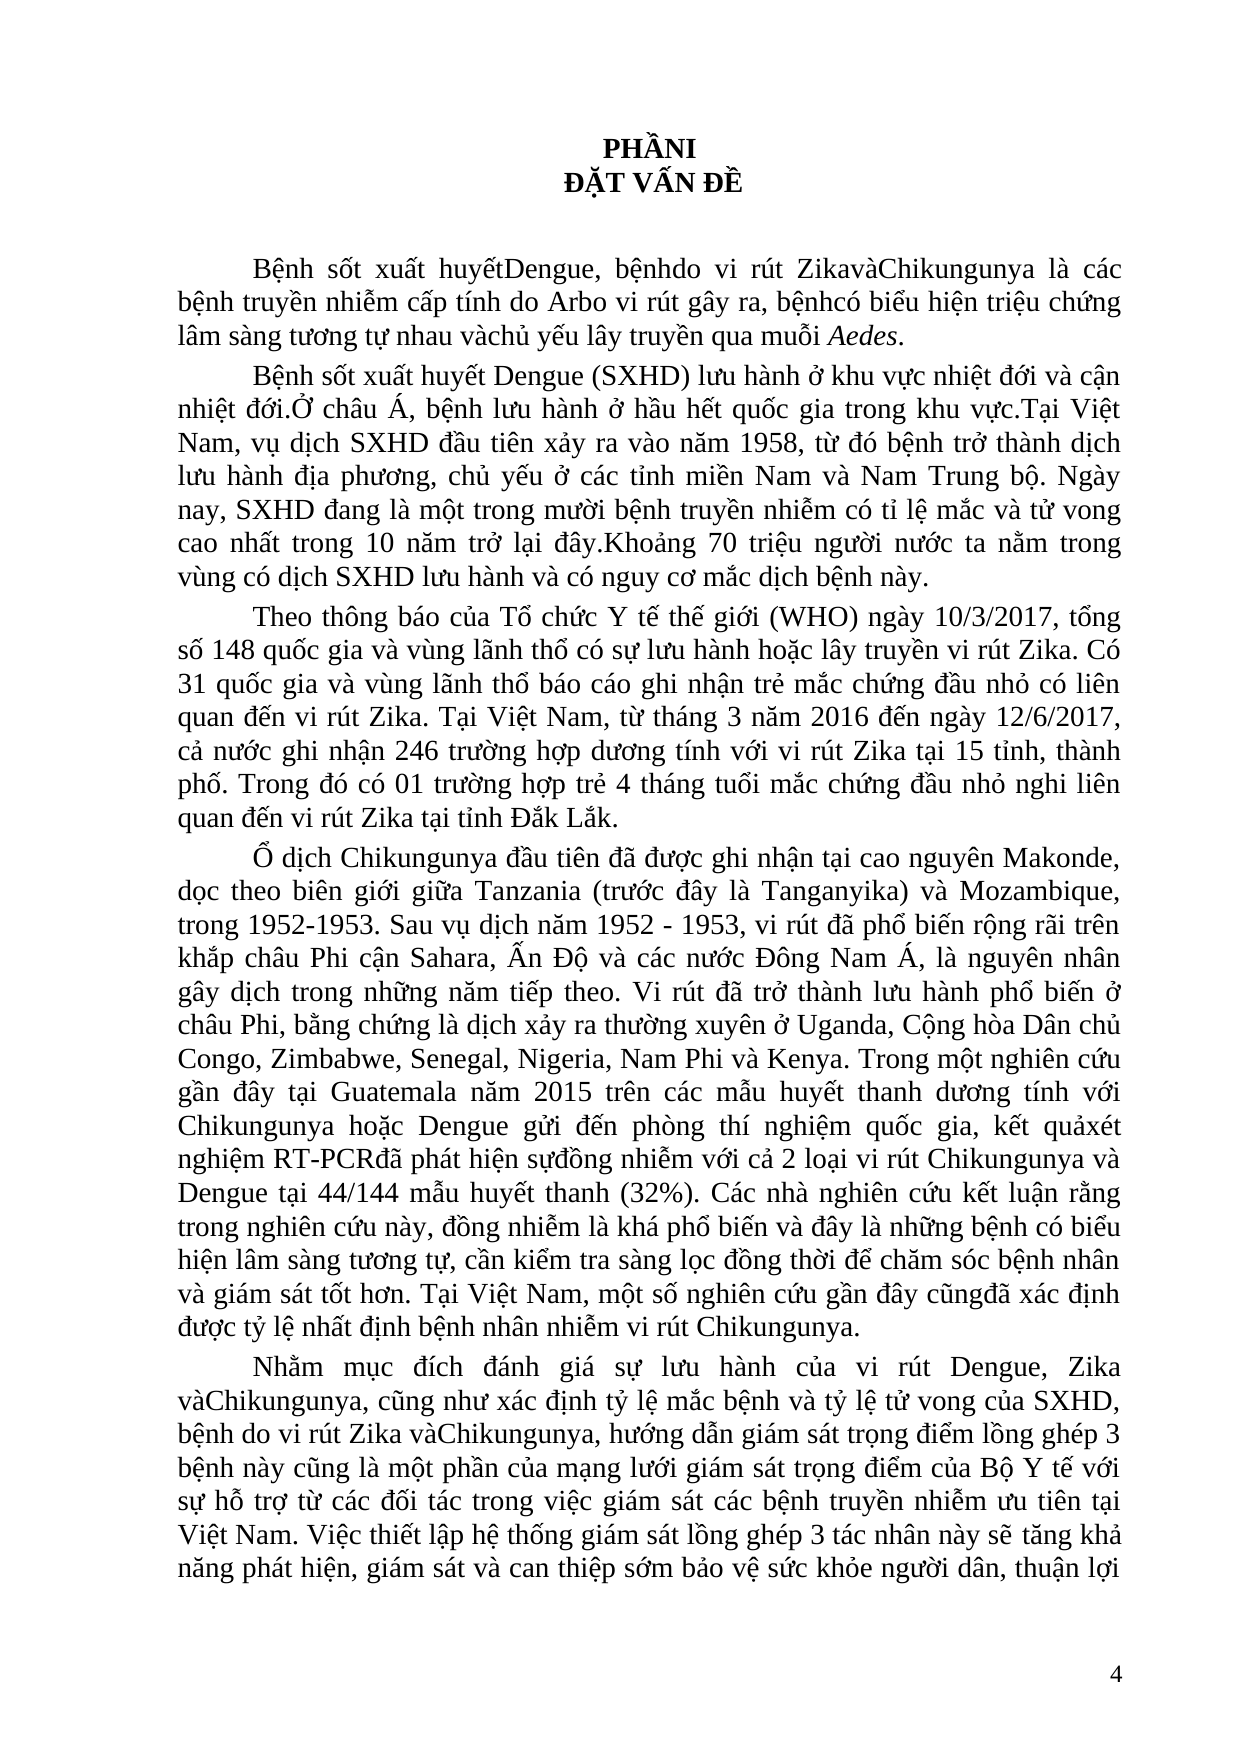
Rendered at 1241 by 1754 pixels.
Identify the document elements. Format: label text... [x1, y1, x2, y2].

text Theo thông báo của Tổ chức Y tế thế giới (WHO) ngày 10/3/2017, tổng số 148 quốc gia và vùng lãnh thổ có sự lưu hành hoặc lây truyền vi rút Zika. Có 31 quốc gia và vùng lãnh thổ báo cáo ghi nhận trẻ mắc chứng đầu nhỏ có liên quan đến vi rút Zika. Tại Việt Nam, từ tháng 3 năm 2016 đến ngày 12/6/2017, cả nước ghi nhận 246 trường hợp dương tính với vi rút Zika tại 15 tỉnh, thành phố. Trong đó có 01 trường hợp trẻ 4 tháng tuổi mắc chứng đầu nhỏ nghi liên quan đến vi rút Zika tại tỉnh Đắk Lắk. [177, 599, 1122, 833]
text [177, 1349, 1122, 1584]
text Ổ dịch Chikungunya đầu tiên đã được ghi nhận tại cao nguyên Makonde, dọc theo biên giới giữa Tanzania (trước đây là Tanganyika) và Mozambique, trong 1952-1953. Sau vụ dịch năm 1952 - 1953, vi rút đã phổ biến rộng rãi trên khắp châu Phi cận Sahara, Ấn Độ và các nước Đông Nam Á, là nguyên nhân gây dịch trong những năm tiếp theo. Vi rút đã trở thành lưu hành phổ biến ở châu Phi, bằng chứng là dịch xảy ra thường xuyên ở Uganda, Cộng hòa Dân chủ Congo, Zimbabwe, Senegal, Nigeria, Nam Phi và Kenya. Trong một nghiên cứu gần đây tại Guatemala năm 2015 trên các mẫu huyết thanh dương tính với Chikungunya hoặc Dengue gửi đến phòng thí nghiệm quốc gia, kết quảxét nghiệm RT-PCRđã phát hiện sựđồng nhiễm với cả 2 loại vi rút Chikungunya và Dengue tại 44/144 mẫu huyết thanh (32%). Các nhà nghiên cứu kết luận rằng trong nghiên cứu này, đồng nhiễm là khá phổ biến và đây là những bệnh có biểu hiện lâm sàng tương tự, cần kiểm tra sàng lọc đồng thời để chăm sóc bệnh nhân và giám sát tốt hơn. Tại Việt Nam, một số nghiên cứu gần đây cũngđã xác định được tỷ lệ nhất định bệnh nhân nhiễm vi rút Chikungunya. [177, 840, 1122, 1343]
text Bệnh sốt xuất huyết Dengue (SXHD) lưu hành ở khu vực nhiệt đới và cận nhiệt đới.Ở châu Á, bệnh lưu hành ở hầu hết quốc gia trong khu vực.Tại Việt Nam, vụ dịch SXHD đầu tiên xảy ra vào năm 1958, từ đó bệnh trở thành dịch lưu hành địa phương, chủ yếu ở các tỉnh miền Nam và Nam Trung bộ. Ngày nay, SXHD đang là một trong mười bệnh truyền nhiễm có tỉ lệ mắc và tử vong cao nhất trong 10 năm trở lại đây.Khoảng 70 triệu người nước ta nằm trong vùng có dịch SXHD lưu hành và có nguy cơ mắc dịch bệnh này. [177, 358, 1122, 592]
text Bệnh sốt xuất huyếtDengue, bệnhdo vi rút ZikavàChikungunya là các bệnh truyền nhiễm cấp tính do Arbo vi rút gây ra, bệnhcó biểu hiện triệu chứng lâm sàng tương tự nhau vàchủ yếu lây truyền qua muỗi Aedes. [177, 251, 1122, 351]
text PHẦNI [177, 131, 1122, 165]
text ĐẶT VẤN ĐỀ [177, 165, 1122, 198]
